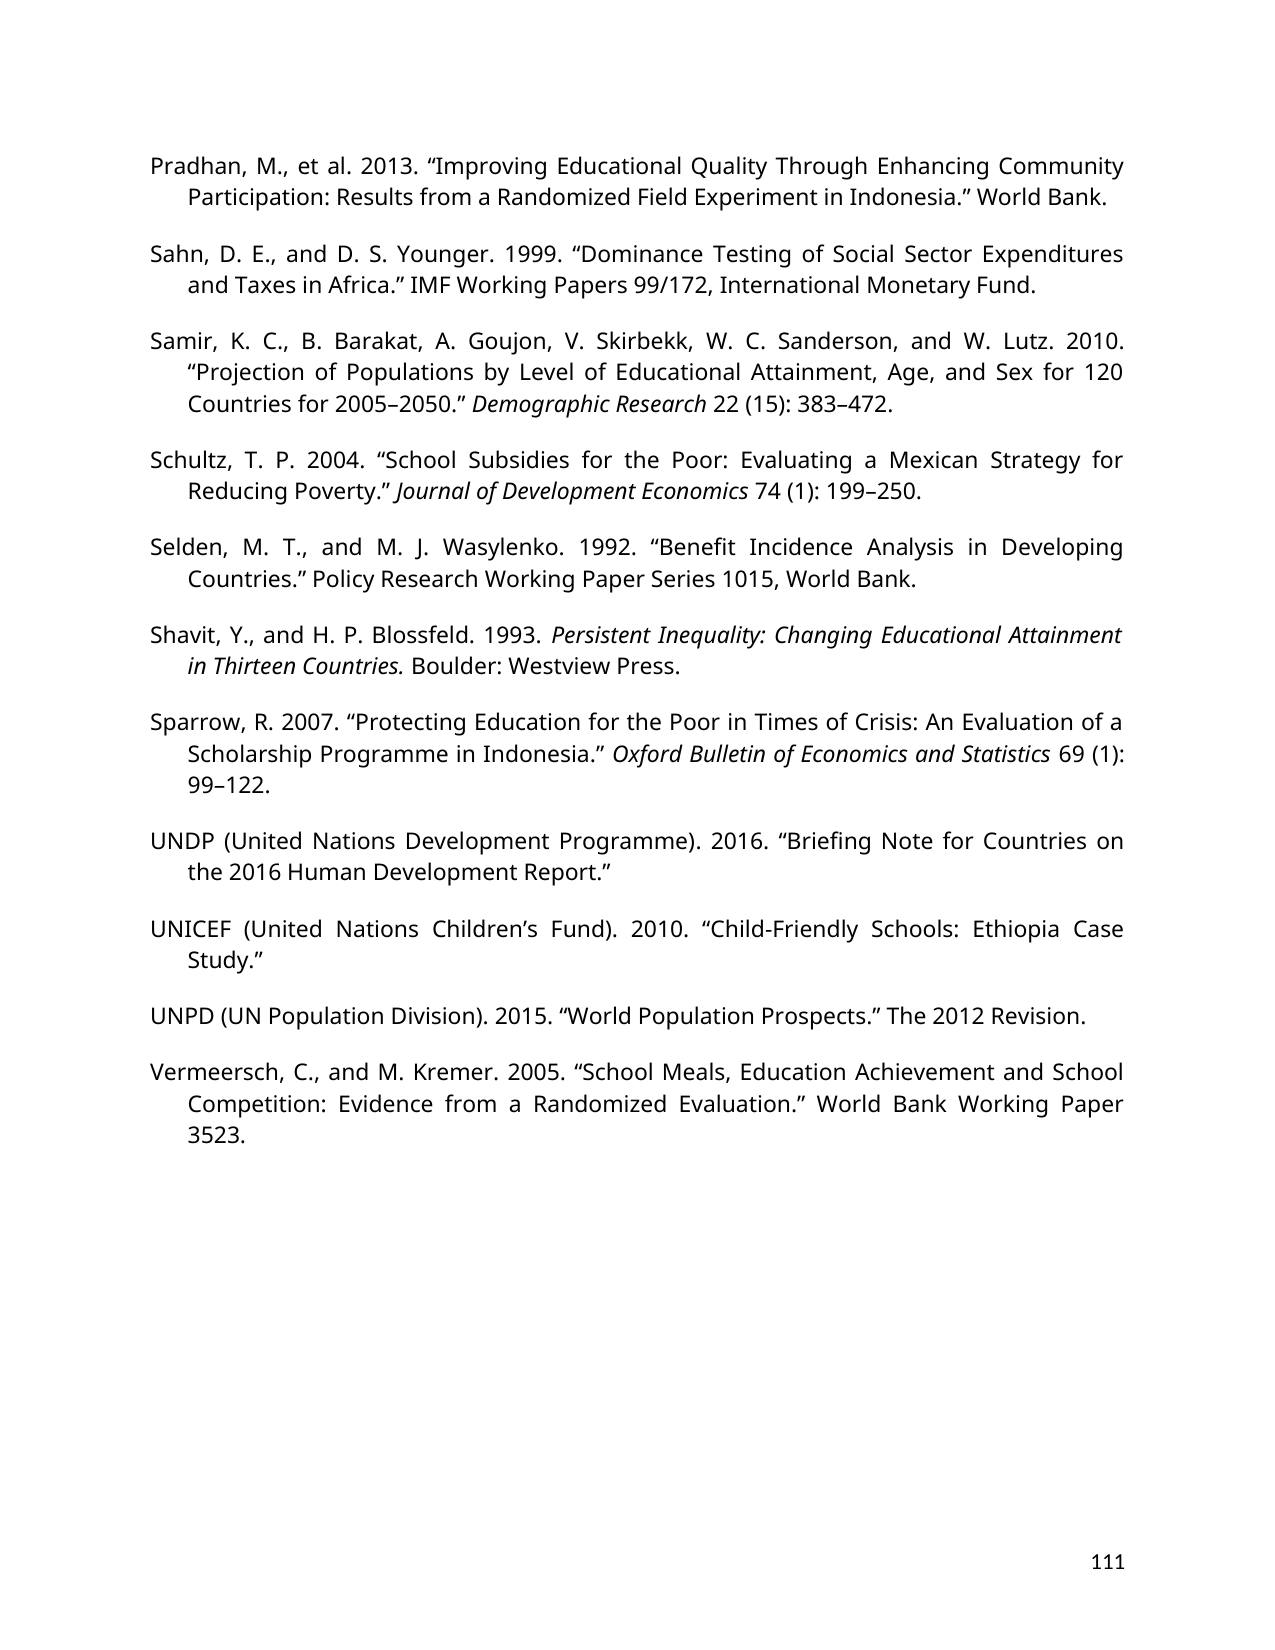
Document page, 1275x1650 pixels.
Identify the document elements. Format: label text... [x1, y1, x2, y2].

text Samir, K. C., B. Barakat, A. Goujon, V. Skirbekk, W. C. Sanderson, and W. Lutz. 2010. “Projection of Populations by Level of Educational Attainment, Age, and Sex for 120 Countries for 2005–2050.” Demographic Research 22 (15): 383–472. [150, 325, 1125, 419]
text Sparrow, R. 2007. “Protecting Education for the Poor in Times of Crisis: An Evaluation of a Scholarship Programme in Indonesia.” Oxford Bulletin of Economics and Statistics 69 (1): 99–122. [150, 706, 1125, 800]
text Schultz, T. P. 2004. “School Subsidies for the Poor: Evaluating a Mexican Strategy for Reducing Poverty.” Journal of Development Economics 74 (1): 199–250. [150, 444, 1125, 506]
text Sahn, D. E., and D. S. Younger. 1999. “Dominance Testing of Social Sector Expenditures and Taxes in Africa.” IMF Working Papers 99/172, International Monetary Fund. [150, 237, 1125, 300]
text Vermeersch, C., and M. Kremer. 2005. “School Meals, Education Achievement and School Competition: Evidence from a Randomized Evaluation.” World Bank Working Paper 3523. [150, 1056, 1125, 1150]
text UNPD (UN Population Division). 2015. “World Population Prospects.” The 2012 Revision. [150, 1000, 1125, 1031]
text UNDP (United Nations Development Programme). 2016. “Briefing Note for Countries on the 2016 Human Development Report.” [150, 825, 1125, 887]
text Selden, M. T., and M. J. Wasylenko. 1992. “Benefit Incidence Analysis in Developing Countries.” Policy Research Working Paper Series 1015, World Bank. [150, 531, 1125, 594]
text Pradhan, M., et al. 2013. “Improving Educational Quality Through Enhancing Community Participation: Results from a Randomized Field Experiment in Indonesia.” World Bank. [150, 150, 1125, 212]
text UNICEF (United Nations Children’s Fund). 2010. “Child-Friendly Schools: Ethiopia Case Study.” [150, 912, 1125, 975]
text Shavit, Y., and H. P. Blossfeld. 1993. Persistent Inequality: Changing Educational Attainment in Thirteen Countries. Boulder: Westview Press. [150, 619, 1125, 681]
